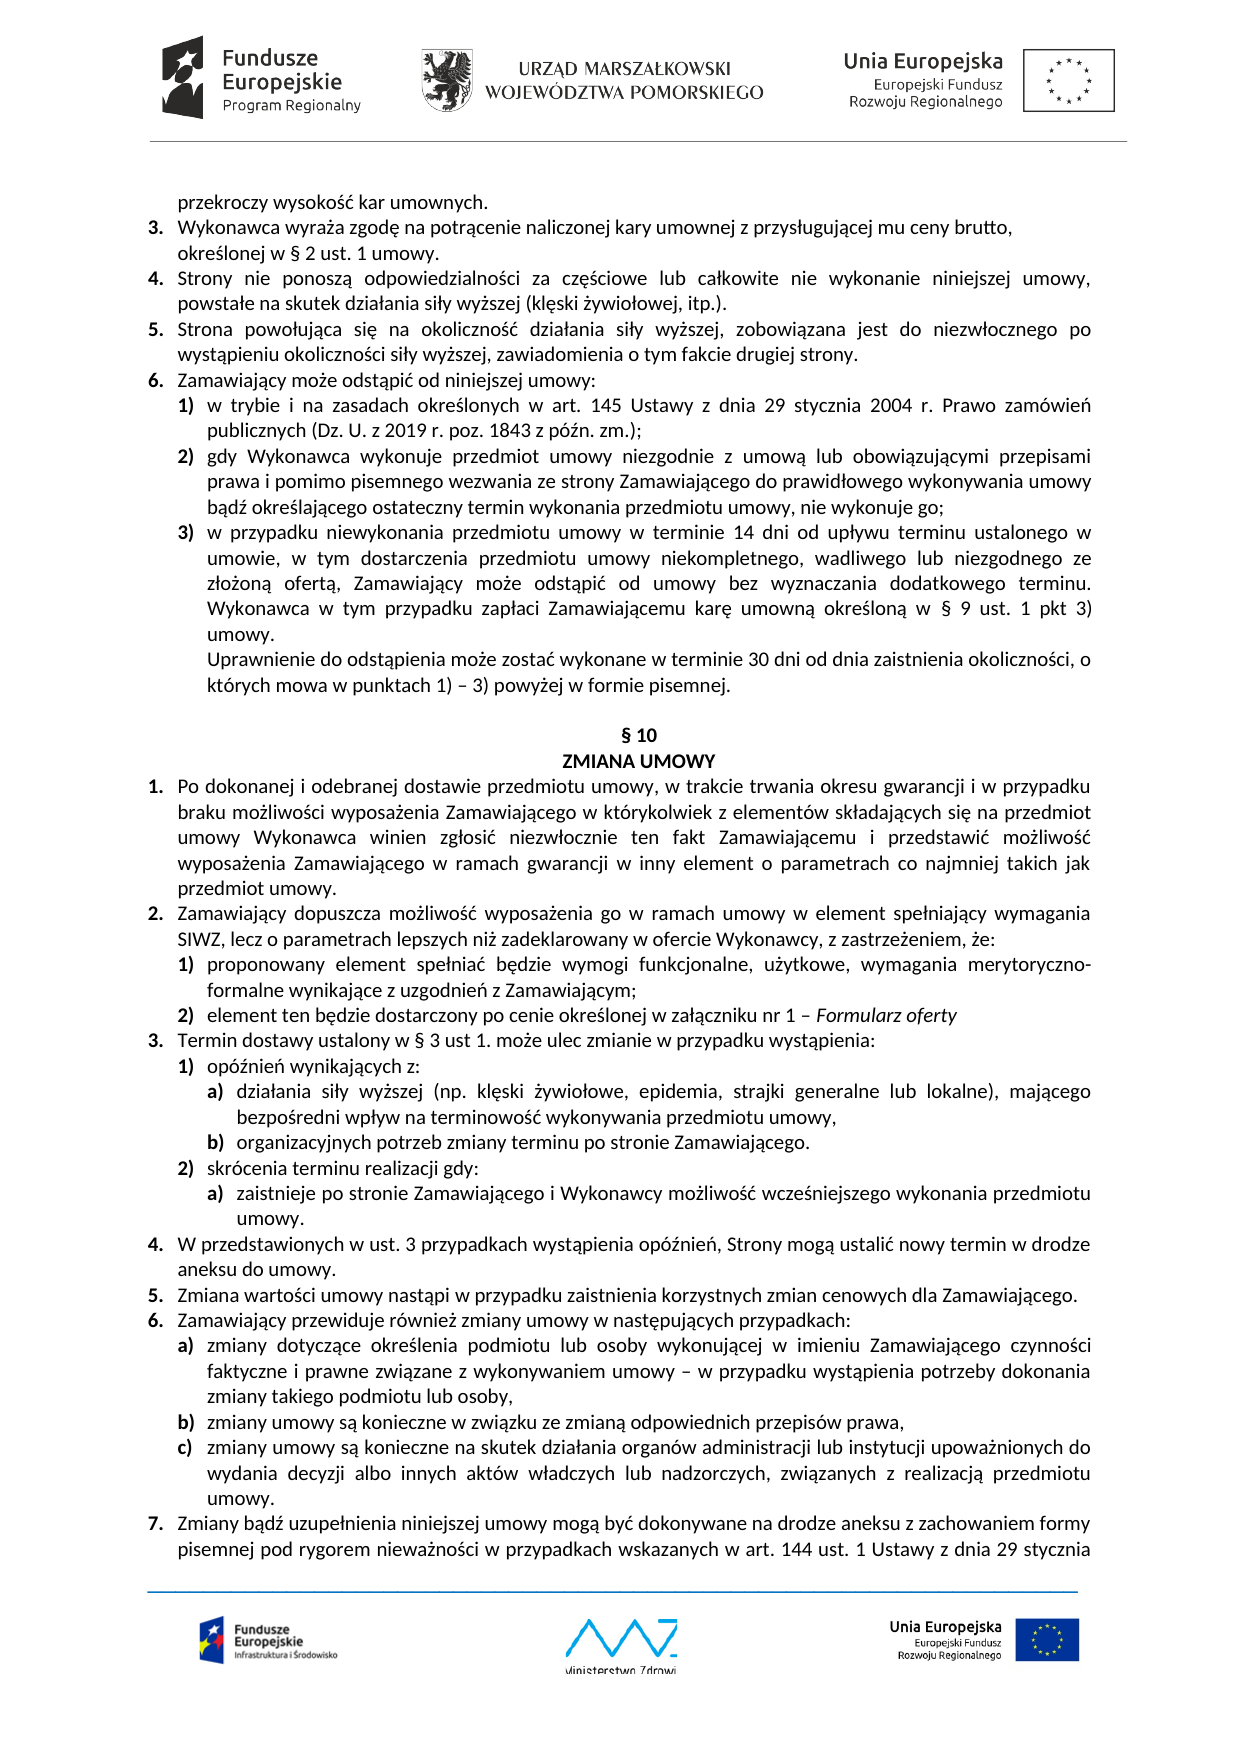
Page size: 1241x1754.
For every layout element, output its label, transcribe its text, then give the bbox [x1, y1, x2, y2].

picture [637, 1619, 677, 1650]
picture [188, 1604, 345, 1674]
list Zamawiający może odstąpić od niniejszej umowy: [148, 367, 1093, 392]
list Po dokonanej i odebranej dostawie przedmiotu umowy, w trakcie trwania okresu gwarancji i w przypadku braku możliwości wyposażenia Zamawiającego w którykolwiek z elementów składających się na przedmiot umowy Wykonawca winien zgłosić niezwłocznie ten fakt Zamawiającemu i przedstawić możliwość wyposażenia Zamawiającego w ramach gwarancji w inny element o parametrach co najmniej takich jak przedmiot umowy. [148, 773, 1093, 901]
list proponowany element spełniać będzie wymogi funkcjonalne, użytkowe, wymagania merytoryczno-formalne wynikające z uzgodnień z Zamawiającym; [177, 951, 1093, 1002]
list zmiany dotyczące określenia podmiotu lub osoby wykonującej w imieniu Zamawiającego czynności faktyczne i prawne związane z wykonywaniem umowy – w przypadku wystąpienia potrzeby dokonania zmiany takiego podmiotu lub osoby, [177, 1333, 1093, 1409]
list skrócenia terminu realizacji gdy: [177, 1155, 1093, 1180]
list w przypadku niewykonania przedmiotu umowy w terminie 14 dni od upływu terminu ustalonego w umowie, w tym dostarczenia przedmiotu umowy niekompletnego, wadliwego lub niezgodnego ze złożoną ofertą, Zamawiający może odstąpić od umowy bez wyznaczania dodatkowego terminu. Wykonawca w tym przypadku zapłaci Zamawiającemu karę umowną określoną w § 9 ust. 1 pkt 3) umowy. [177, 519, 1093, 646]
list Strona powołująca się na okoliczność działania siły wyższej, zobowiązana jest do niezwłocznego po wystąpieniu okoliczności siły wyższej, zawiadomienia o tym fakcie drugiej strony. [148, 316, 1093, 367]
list w trybie i na zasadach określonych w art. 145 Ustawy z dnia 29 stycznia 2004 r. Prawo zamówień publicznych (Dz. U. z 2019 r. poz. 1843 z późn. zm.); [177, 392, 1093, 443]
list zmiany umowy są konieczne na skutek działania organów administracji lub instytucji upoważnionych do wydania decyzji albo innych aktów władczych lub nadzorczych, związanych z realizacją przedmiotu umowy. [177, 1434, 1093, 1511]
list element ten będzie dostarczony po cenie określonej w załączniku nr 1 – Formularz oferty [177, 1002, 1093, 1028]
list Zamawiający przewiduje również zmiany umowy w następujących przypadkach: [148, 1307, 1093, 1333]
list organizacyjnych potrzeb zmiany terminu po stronie Zamawiającego. [207, 1129, 1093, 1155]
list Zamawiający dopuszcza możliwość wyposażenia go w ramach umowy w element spełniający wymagania SIWZ, lecz o parametrach lepszych niż zadeklarowany w ofercie Wykonawcy, z zastrzeżeniem, że: [148, 901, 1093, 951]
text § 10 [185, 723, 1093, 748]
list Wykonawca wyraża zgodę na potrącenie naliczonej kary umownej z przysługującej mu ceny brutto, określonej w § 2 ust. 1 umowy. [148, 214, 1093, 265]
picture [564, 1619, 677, 1673]
picture [591, 1619, 633, 1650]
list działania siły wyższej (np. klęski żywiołowe, epidemia, strajki generalne lub lokalne), mającego bezpośredni wpływ na terminowość wykonywania przedmiotu umowy, [207, 1078, 1093, 1129]
list gdy Wykonawca wykonuje przedmiot umowy niezgodnie z umową lub obowiązującymi przepisami prawa i pomimo pisemnego wezwania ze strony Zamawiającego do prawidłowego wykonywania umowy bądź określającego ostateczny termin wykonania przedmiotu umowy, nie wykonuje go; [177, 443, 1093, 519]
picture [149, 35, 1128, 142]
list zaistnieje po stronie Zamawiającego i Wykonawcy możliwość wcześniejszego wykonania przedmiotu umowy. [207, 1180, 1093, 1231]
text ZMIANA UMOWY [185, 748, 1093, 773]
list Zmiana wartości umowy nastąpi w przypadku zaistnienia korzystnych zmian cenowych dla Zamawiającego. [148, 1282, 1093, 1307]
list Strony nie ponoszą odpowiedzialności za częściowe lub całkowite nie wykonanie niniejszej umowy, powstałe na skutek działania siły wyższej (klęski żywiołowej, itp.). [148, 265, 1093, 316]
text Uprawnienie do odstąpienia może zostać wykonane w terminie 30 dni od dnia zaistnienia okoliczności, o których mowa w punktach 1) – 3) powyżej w formie pisemnej. [207, 646, 1093, 697]
picture [876, 1604, 1090, 1673]
list opóźnień wynikających z: [177, 1053, 1093, 1078]
list Termin dostawy ustalony w § 3 ust 1. może ulec zmianie w przypadku wystąpienia: [148, 1028, 1093, 1053]
list W przedstawionych w ust. 3 przypadkach wystąpienia opóźnień, Strony mogą ustalić nowy termin w drodze aneksu do umowy. [148, 1231, 1093, 1282]
list zmiany umowy są konieczne w związku ze zmianą odpowiednich przepisów prawa, [177, 1409, 1093, 1434]
